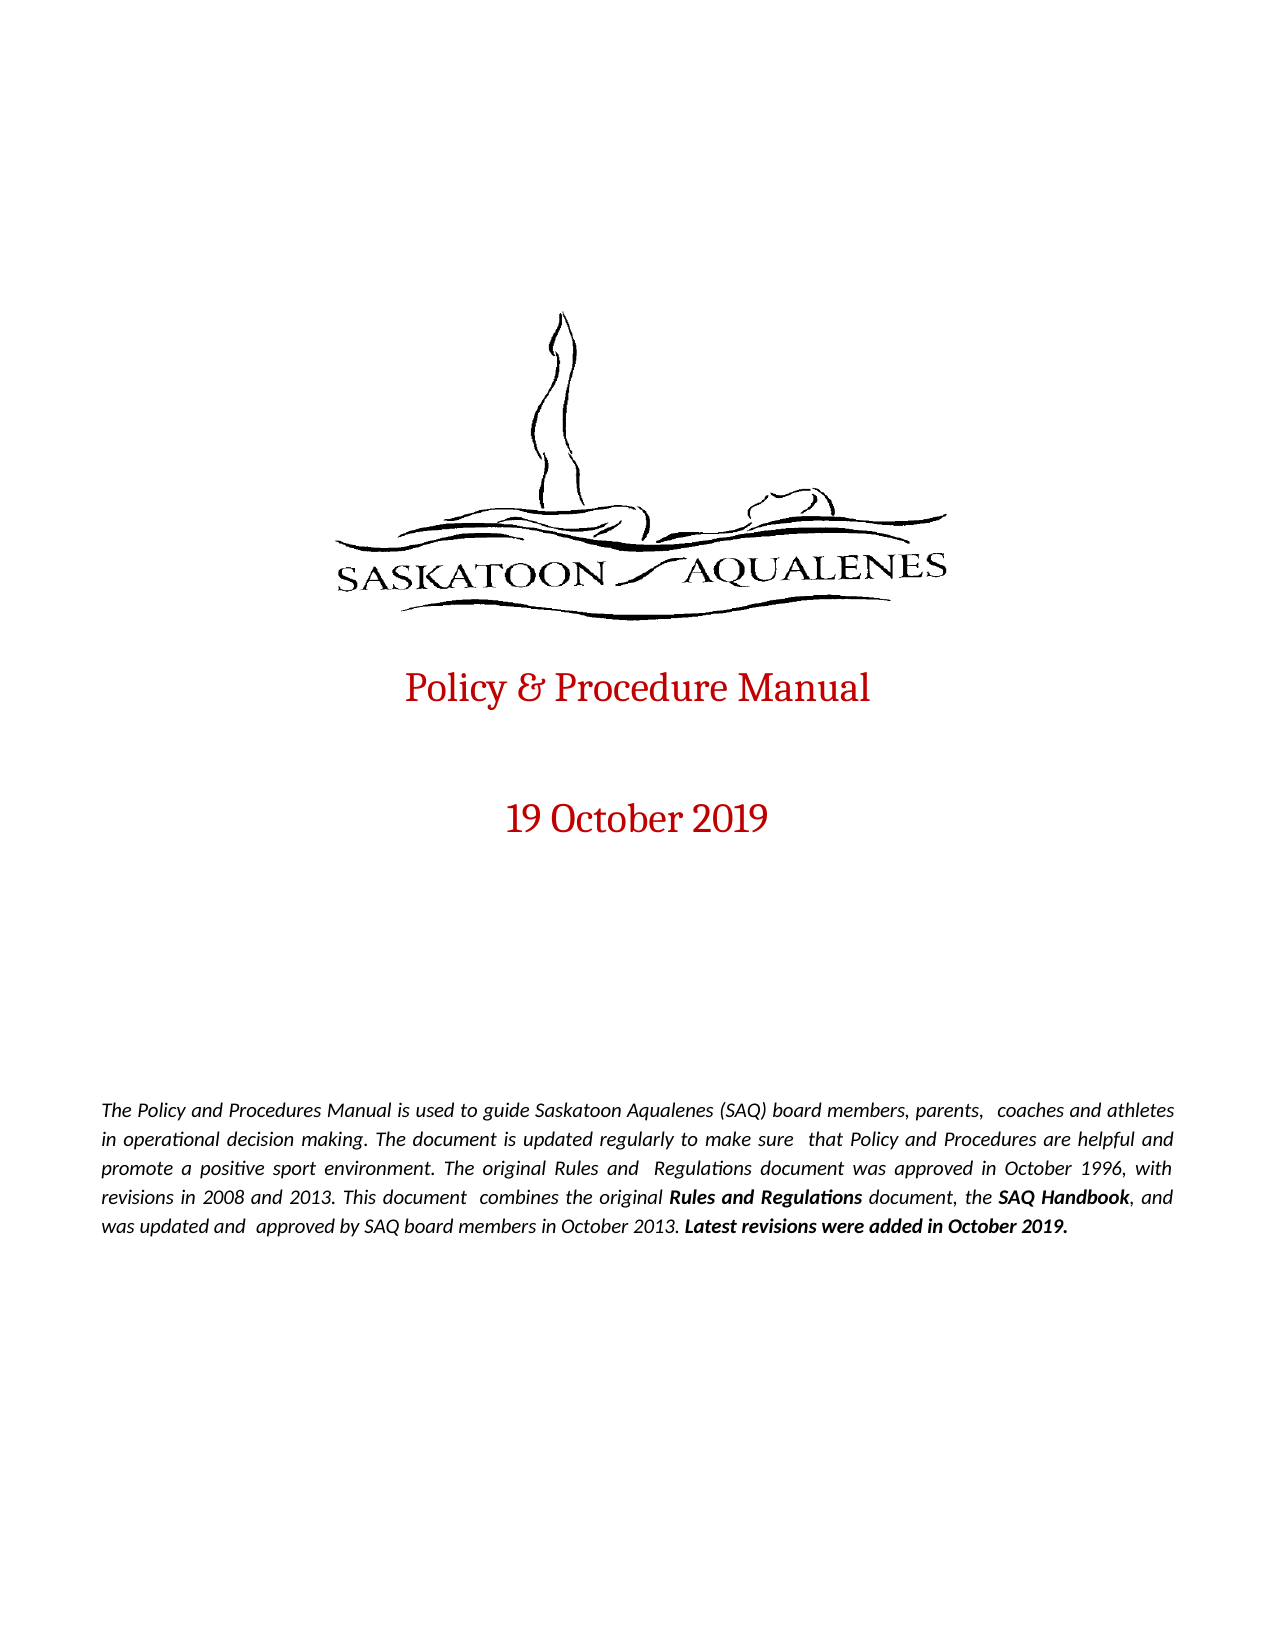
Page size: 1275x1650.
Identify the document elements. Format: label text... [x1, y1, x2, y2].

text The Policy and Procedures Manual is used to guide Saskatoon Aqualenes (SAQ) board members, parents, coaches and athletes in operational decision making. The document is updated regularly to make sure that Policy and Procedures are helpful and promote a positive sport environment. The original Rules and Regulations document was approved in October 1996, with revisions in 2008 and 2013. This document combines the original Rules and Regulations document, the SAQ Handbook, and was updated and approved by SAQ board members in October 2013. Latest revisions were added in October 2019. [101, 1097, 1174, 1239]
text 19 October 2019 [89, 794, 1186, 842]
picture [297, 291, 978, 652]
text Policy & Procedure Manual [89, 664, 1186, 712]
